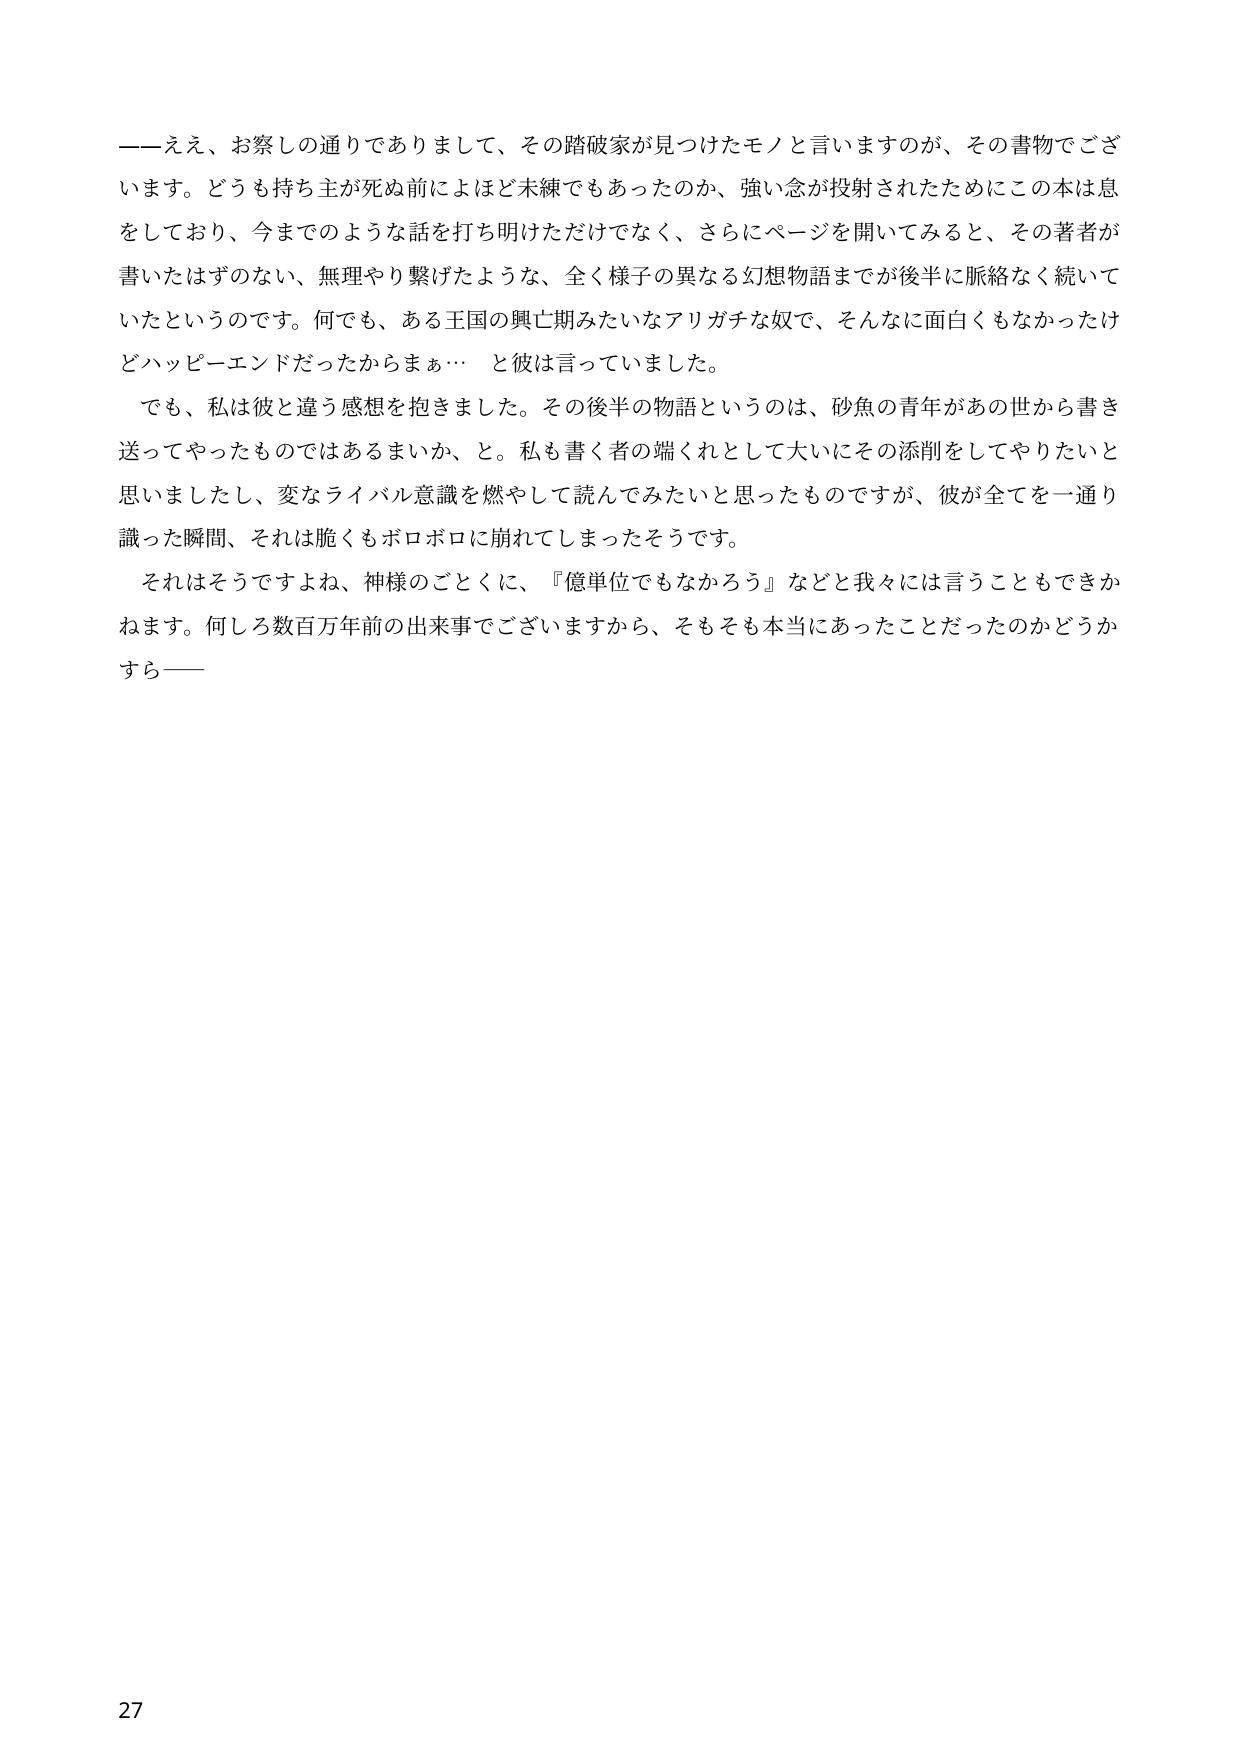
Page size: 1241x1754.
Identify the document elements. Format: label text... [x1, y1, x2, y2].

text ――ええ、お察しの通りでありまして、その踏破家が見つけたモノと言いますのが、その書物でございます。どうも持ち主が死ぬ前によほど未練でもあったのか、強い念が投射されたためにこの本は息をしており、今までのような話を打ち明けただけでなく、さらにページを開いてみると、その著者が書いたはずのない、無理やり繋げたような、全く様子の異なる幻想物語までが後半に脈絡なく続いていたというのです。何でも、ある王国の興亡期みたいなアリガチな奴で、そんなに面白くもなかったけどハッピーエンドだったからまぁ… と彼は言っていました。 [118, 118, 1122, 381]
text でも、私は彼と違う感想を抱きました。その後半の物語というのは、砂魚の青年があの世から書き送ってやったものではあるまいか、と。私も書く者の端くれとして大いにその添削をしてやりたいと思いましたし、変なライバル意識を燃やして読んでみたいと思ったものですが、彼が全てを一通り識った瞬間、それは脆くもボロボロに崩れてしまったそうです。 [118, 381, 1122, 556]
text それはそうですよね、神様のごとくに、『億単位でもなかろう』などと我々には言うこともできかねます。何しろ数百万年前の出来事でございますから、そもそも本当にあったことだったのかどうかすら―― [118, 556, 1122, 687]
